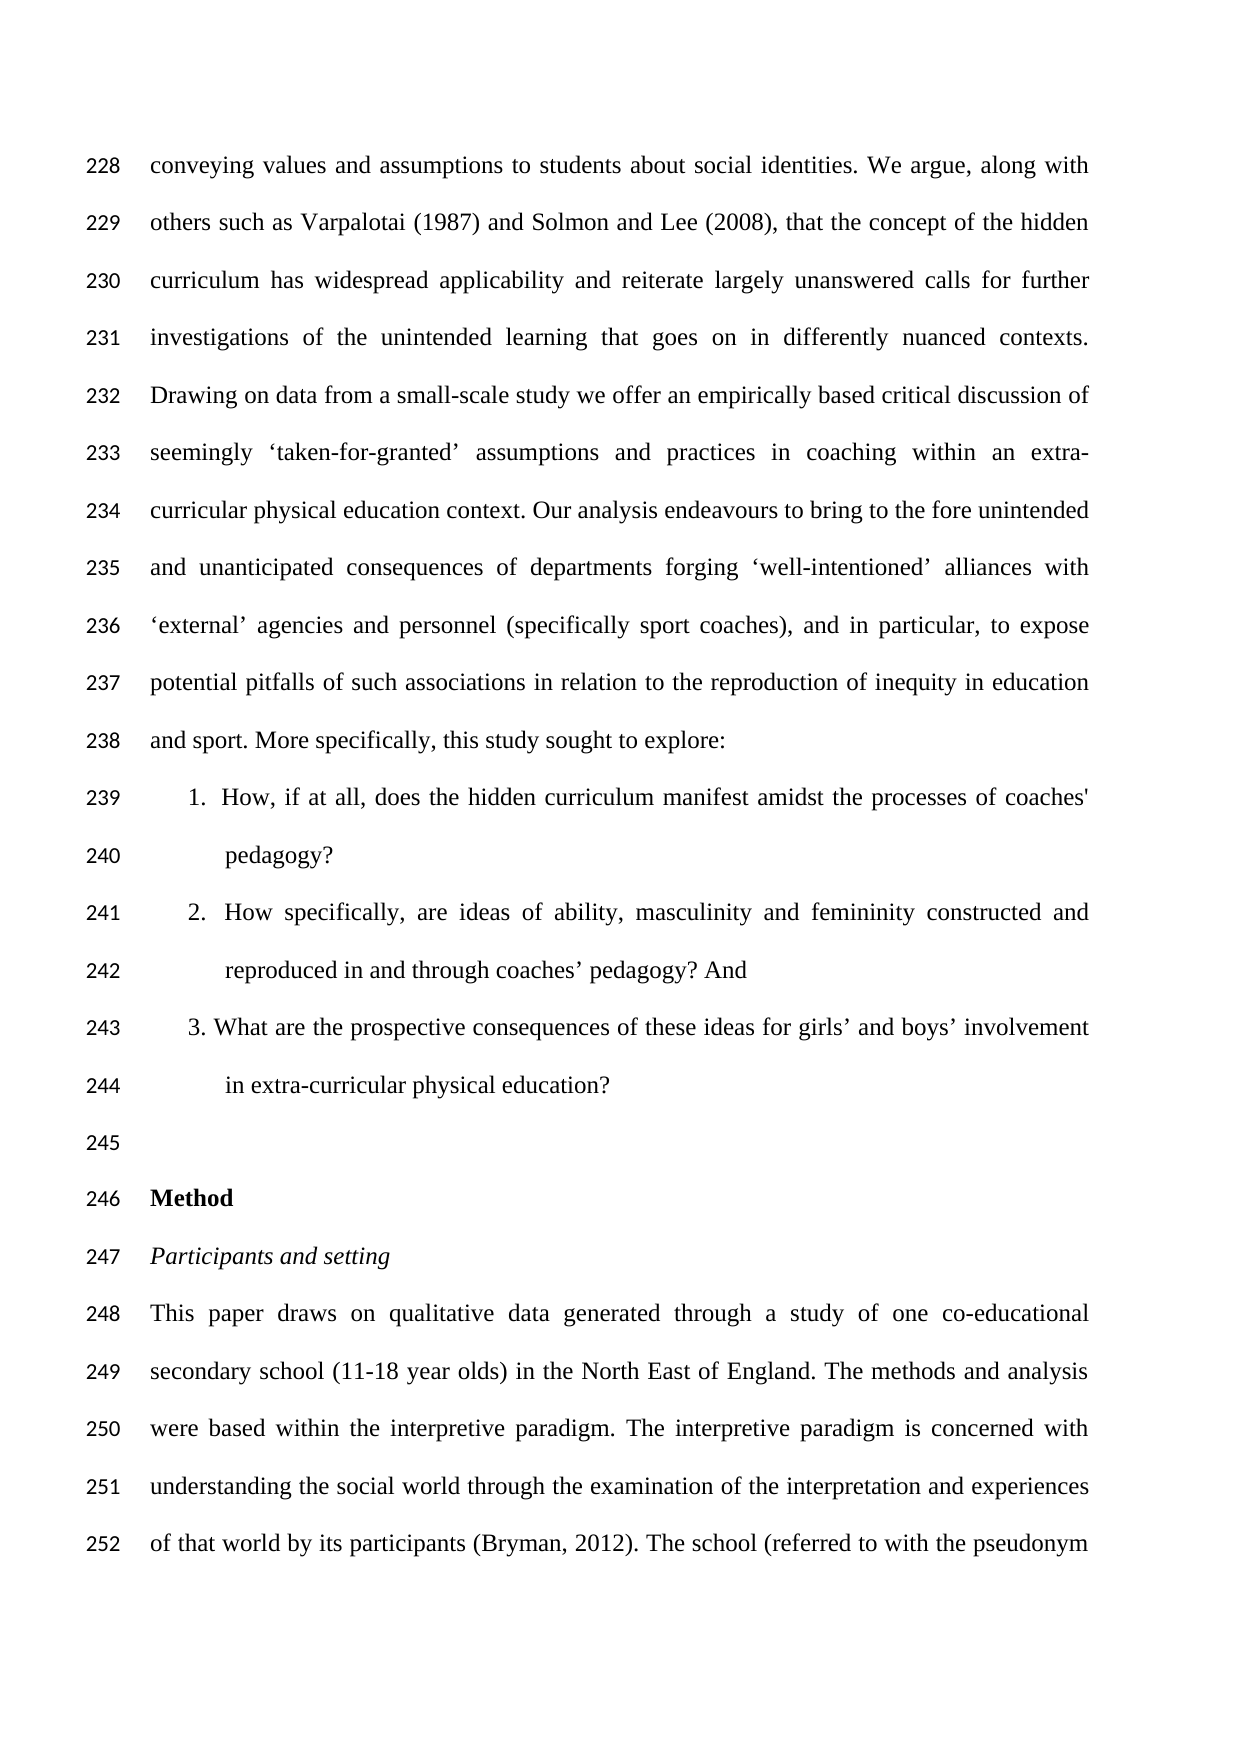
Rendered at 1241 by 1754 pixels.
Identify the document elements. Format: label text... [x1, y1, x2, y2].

text Method [150, 1183, 1090, 1212]
text 2. How specifically, are ideas of ability, masculinity and femininity constructed and reproduced in and through coaches’ pedagogy? And [188, 897, 1090, 984]
text 3. What are the prospective consequences of these ideas for girls’ and boys’ involvement in extra-curricular physical education? [188, 1012, 1090, 1099]
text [150, 1298, 1090, 1557]
text 1. How, if at all, does the hidden curriculum manifest amidst the processes of coaches' pedagogy? [188, 782, 1090, 869]
text Participants and setting [150, 1241, 1090, 1270]
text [150, 150, 1090, 754]
